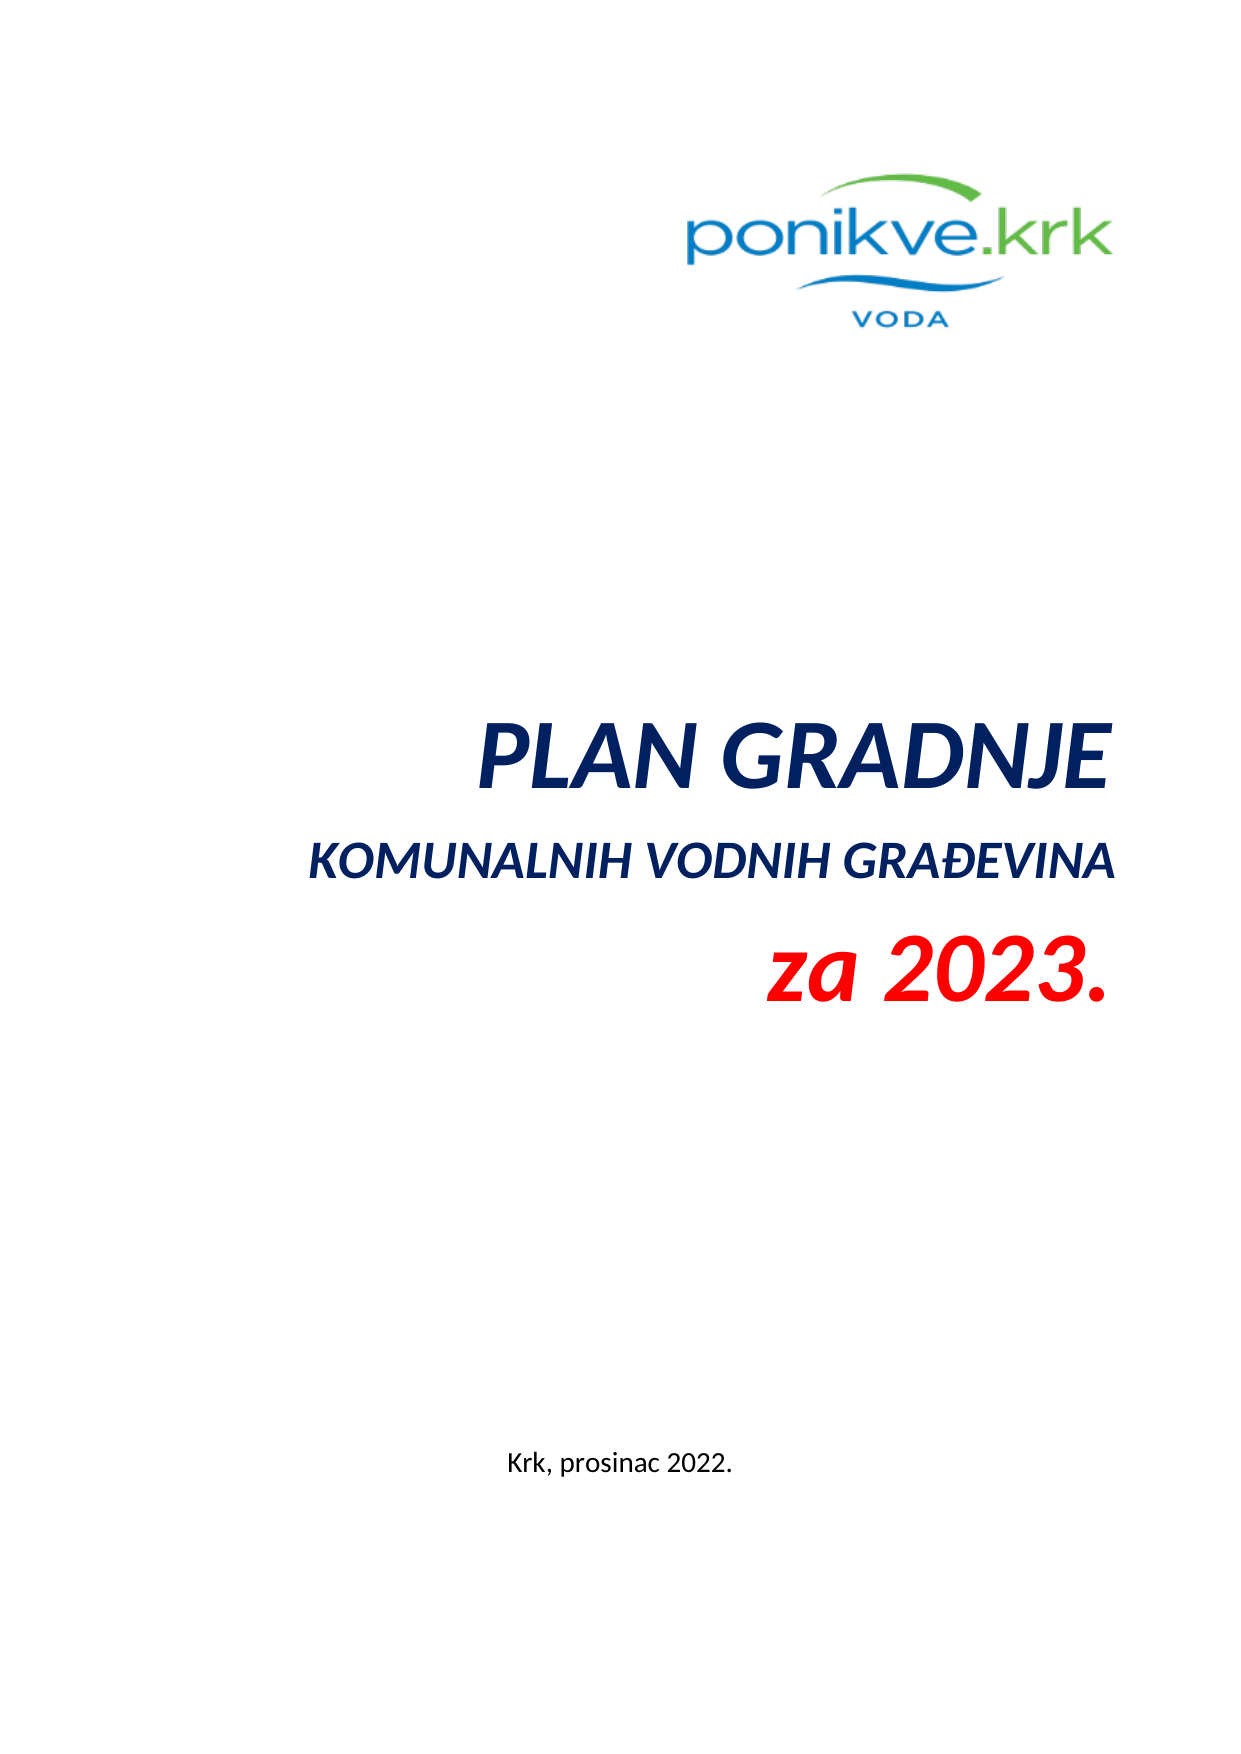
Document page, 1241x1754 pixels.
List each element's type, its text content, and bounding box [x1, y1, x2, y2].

text Krk, prosinac 2022. [118, 1444, 1122, 1480]
picture [683, 169, 1123, 342]
text KOMUNALNIH VODNIH GRAĐEVINA [118, 826, 1122, 892]
text za 2023. [118, 904, 1122, 1027]
text PLAN GRADNJE [118, 691, 1122, 813]
